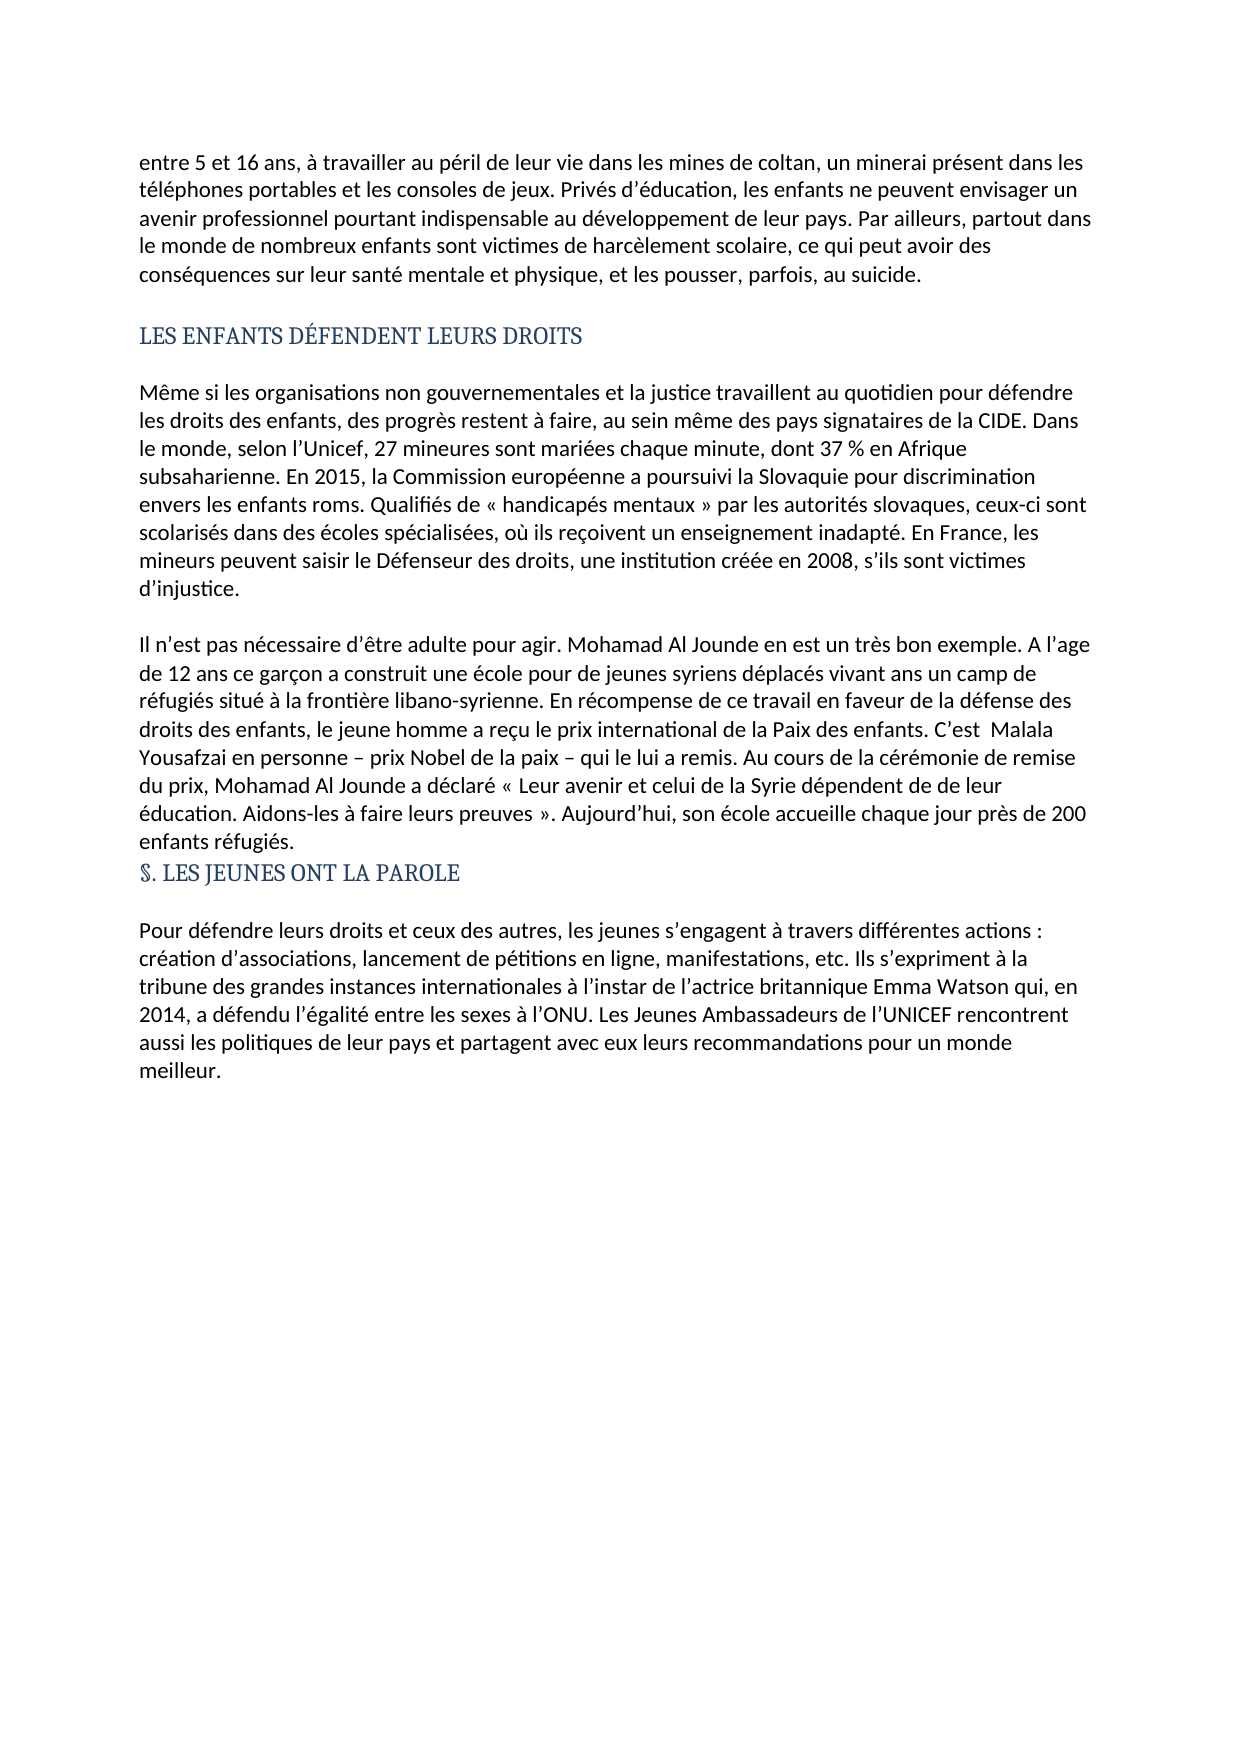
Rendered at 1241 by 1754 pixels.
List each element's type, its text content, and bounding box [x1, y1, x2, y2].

text Il n’est pas nécessaire d’être adulte pour agir. Mohamad Al Jounde en est un très bon exemple. A l’age de 12 ans ce garçon a construit une école pour de jeunes syriens déplacés vivant ans un camp de réfugiés situé à la frontière libano-syrienne. En récompense de ce travail en faveur de la défense des droits des enfants, le jeune homme a reçu le prix international de la Paix des enfants. C’est Malala Yousafzai en personne – prix Nobel de la paix – qui le lui a remis. Au cours de la cérémonie de remise du prix, Mohamad Al Jounde a déclaré « Leur avenir et celui de la Syrie dépendent de de leur éducation. Aidons-les à faire leurs preuves ». Aujourd’hui, son école accueille chaque jour près de 200 enfants réfugiés. [139, 631, 1101, 855]
text Même si les organisations non gouvernementales et la justice travaillent au quotidien pour défendre les droits des enfants, des progrès restent à faire, au sein même des pays signataires de la CIDE. Dans le monde, selon l’Unicef, 27 mineures sont mariées chaque minute, dont 37 % en Afrique subsaharienne. En 2015, la Commission européenne a poursuivi la Slovaquie pour discrimination envers les enfants roms. Qualifiés de « handicapés mentaux » par les autorités slovaques, ceux-ci sont scolarisés dans des écoles spécialisées, où ils reçoivent un enseignement inadapté. En France, les mineurs peuvent saisir le Défenseur des droits, une institution créée en 2008, s’ils sont victimes d’injustice. [139, 378, 1101, 603]
subtitle LES ENFANTS DÉFENDENT LEURS DROITS [139, 322, 1101, 350]
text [139, 148, 1101, 288]
text Pour défendre leurs droits et ceux des autres, les jeunes s’engagent à travers différentes actions : création d’associations, lancement de pétitions en ligne, manifestations, etc. Ils s’expriment à la tribune des grandes instances internationales à l’instar de l’actrice britannique Emma Watson qui, en 2014, a défendu l’égalité entre les sexes à l’ONU. Les Jeunes Ambassadeurs de l’UNICEF rencontrent aussi les politiques de leur pays et partagent avec eux leurs recommandations pour un monde meilleur. [139, 916, 1101, 1084]
subtitle §. LES JEUNES ONT LA PAROLE [139, 859, 1101, 888]
